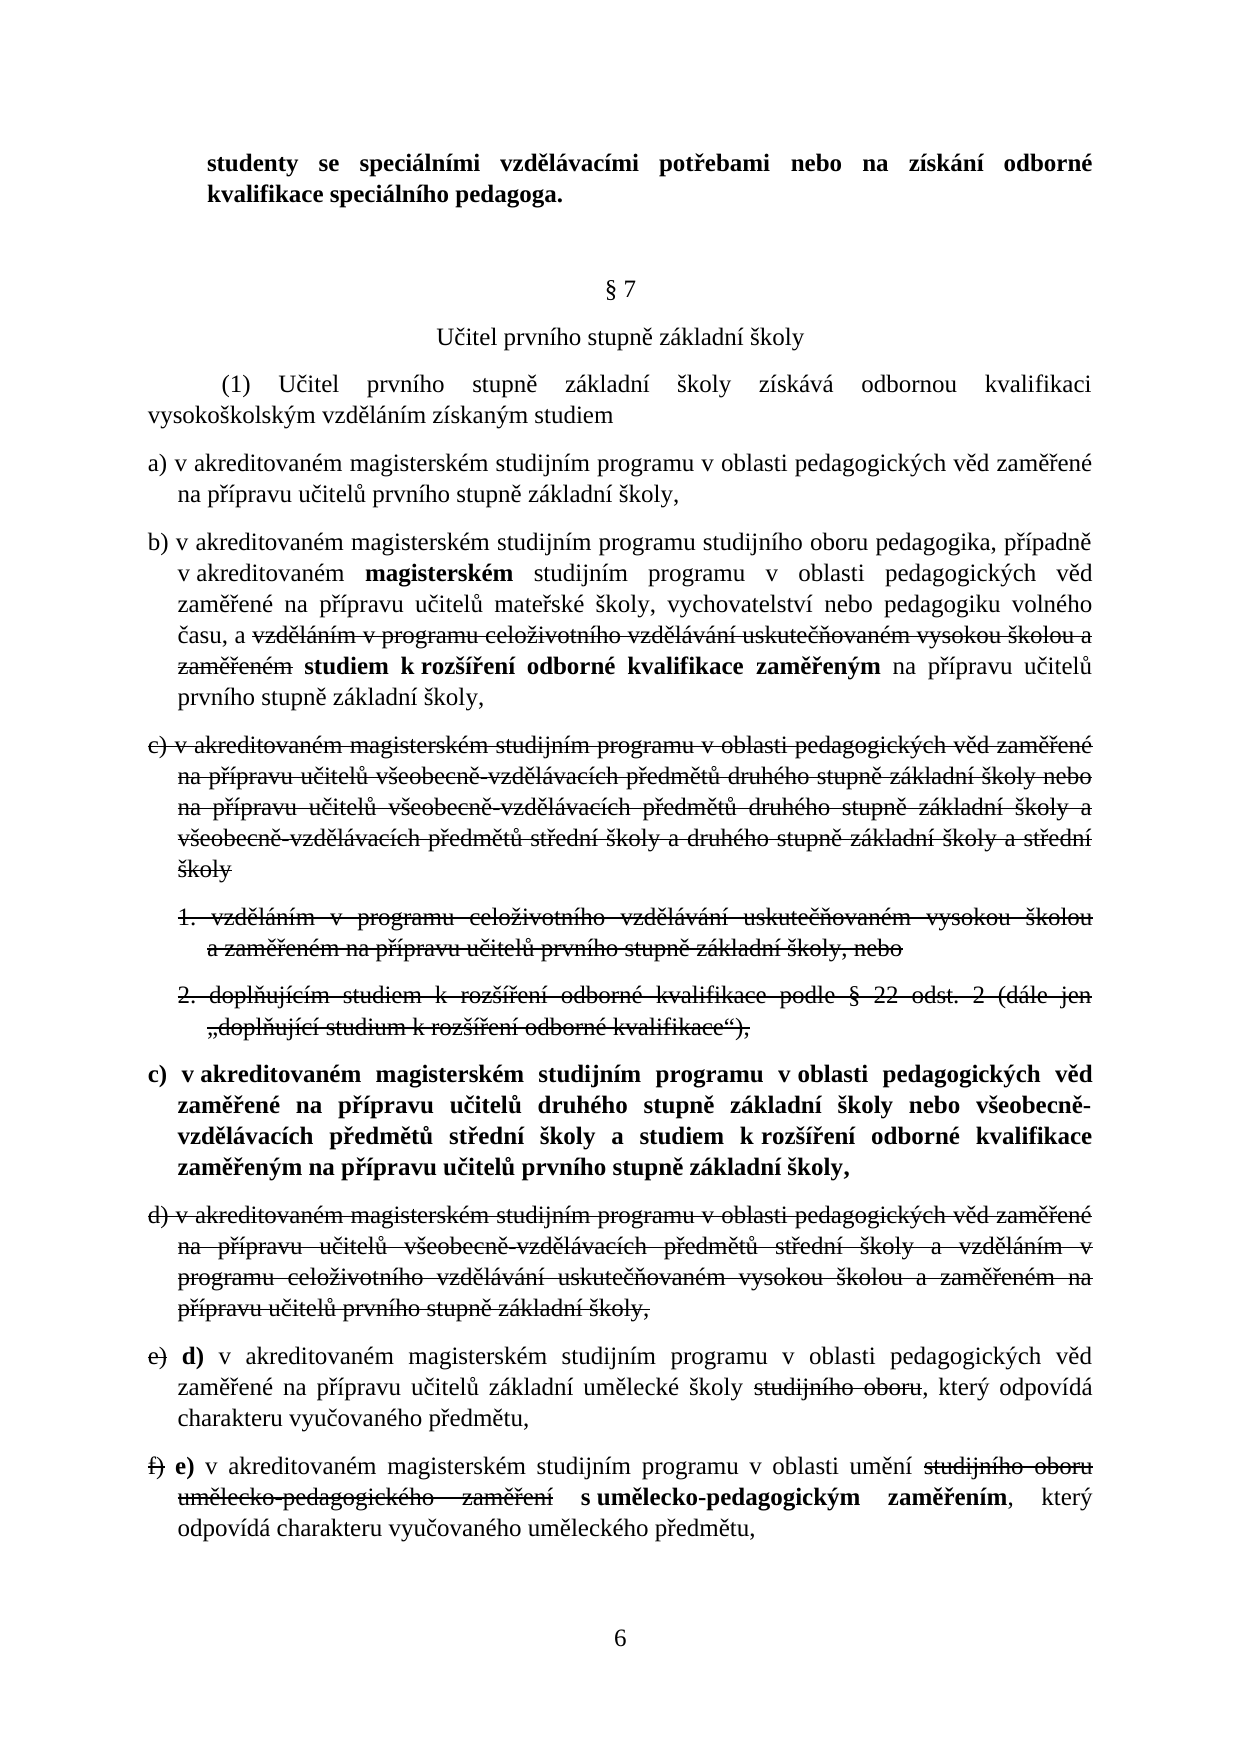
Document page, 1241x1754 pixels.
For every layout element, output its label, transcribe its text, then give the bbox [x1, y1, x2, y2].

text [177, 148, 1093, 207]
text 1. vzděláním v programu celoživotního vzdělávání uskutečňovaném vysokou školou a zaměřeném na přípravu učitelů prvního stupně základní školy, nebo [177, 902, 1093, 917]
text c) v akreditovaném magisterském studijním programu v oblasti pedagogických věd zaměřené na přípravu učitelů druhého stupně základní školy nebo všeobecně-vzdělávacích předmětů střední školy a studiem k rozšíření odborné kvalifikace zaměřeným na přípravu učitelů prvního stupně základní školy, [148, 1059, 1093, 1181]
text f) e) v akreditovaném magisterském studijním programu v oblasti umění studijního oboru umělecko-pedagogického zaměření s umělecko-pedagogickým zaměřením, který odpovídá charakteru vyučovaného uměleckého předmětu, [148, 1451, 1093, 1542]
text Učitel prvního stupně základní školy [148, 322, 1093, 351]
text 2. doplňujícím studiem k rozšíření odborné kvalifikace podle § 22 odst. 2 (dále jen „doplňující studium k rozšíření odborné kvalifikace“), [177, 981, 1093, 1040]
text d) v akreditovaném magisterském studijním programu v oblasti pedagogických věd zaměřené na přípravu učitelů všeobecně-vzdělávacích předmětů střední školy a vzděláním v programu celoživotního vzdělávání uskutečňovaném vysokou školou a zaměřeném na přípravu učitelů prvního stupně základní školy, [148, 1200, 1093, 1322]
text 1. vzděláním v programu celoživotního vzdělávání uskutečňovaném vysokou školou a zaměřeném na přípravu učitelů prvního stupně základní školy, nebo [177, 918, 1093, 962]
text e) d) v akreditovaném magisterském studijním programu v oblasti pedagogických věd zaměřené na přípravu učitelů základní umělecké školy studijního oboru, který odpovídá charakteru vyučovaného předmětu, [148, 1341, 1093, 1432]
text b) v akreditovaném magisterském studijním programu studijního oboru pedagogika, případně v akreditovaném magisterském studijním programu v oblasti pedagogických věd zaměřené na přípravu učitelů mateřské školy, vychovatelství nebo pedagogiku volného času, a vzděláním v programu celoživotního vzdělávání uskutečňovaném vysokou školou a zaměřeném studiem k rozšíření odborné kvalifikace zaměřeným na přípravu učitelů prvního stupně základní školy, [148, 527, 1093, 711]
text c) v akreditovaném magisterském studijním programu v oblasti pedagogických věd zaměřené na přípravu učitelů všeobecně-vzdělávacích předmětů druhého stupně základní školy nebo na přípravu učitelů všeobecně-vzdělávacích předmětů druhého stupně základní školy a všeobecně-vzdělávacích předmětů střední školy a druhého stupně základní školy a střední školy [148, 747, 1093, 883]
text (1) Učitel prvního stupně základní školy získává odbornou kvalifikaci vysokoškolským vzděláním získaným studiem [148, 369, 1093, 429]
text § 7 [148, 274, 1093, 303]
text a) v akreditovaném magisterském studijním programu v oblasti pedagogických věd zaměřené na přípravu učitelů prvního stupně základní školy, [148, 448, 1093, 508]
